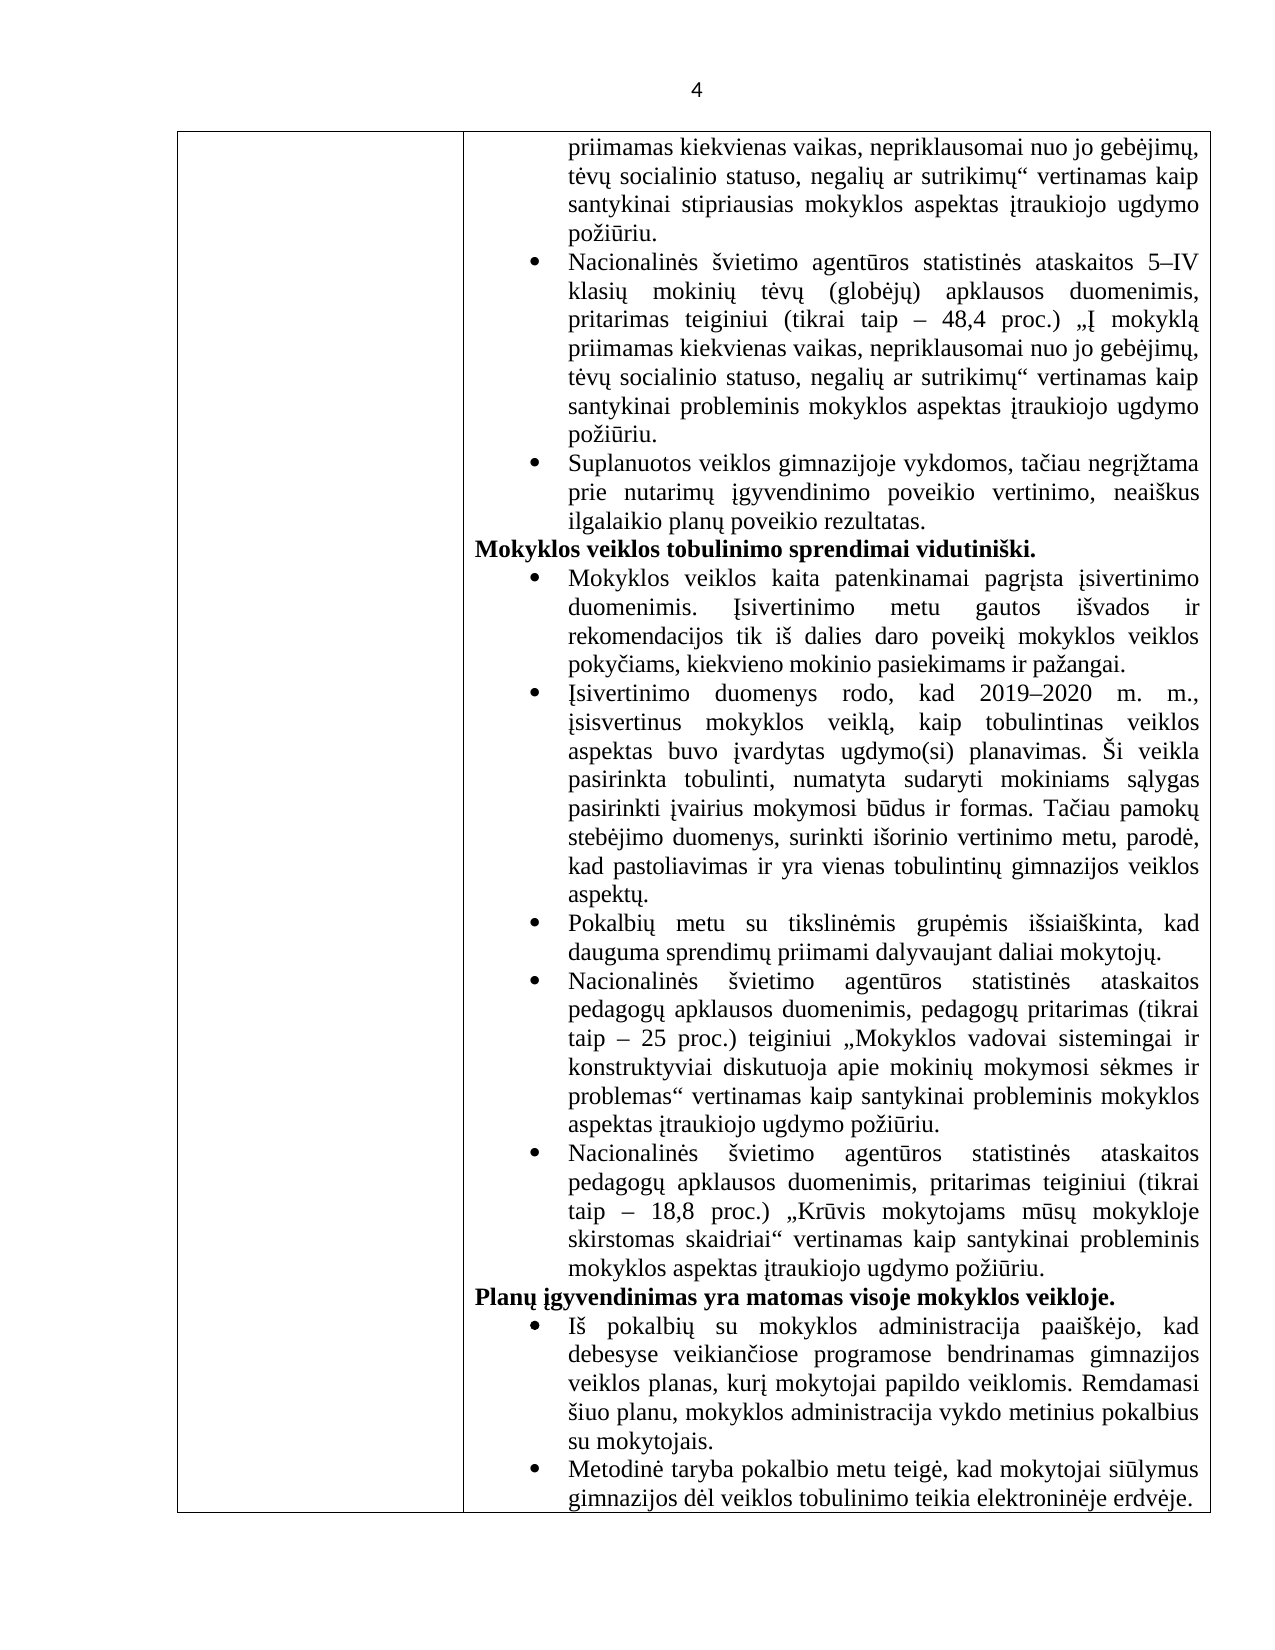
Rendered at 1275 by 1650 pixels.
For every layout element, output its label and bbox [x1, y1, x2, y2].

table_cell [178, 132, 463, 1512]
table_cell [464, 132, 1210, 1512]
